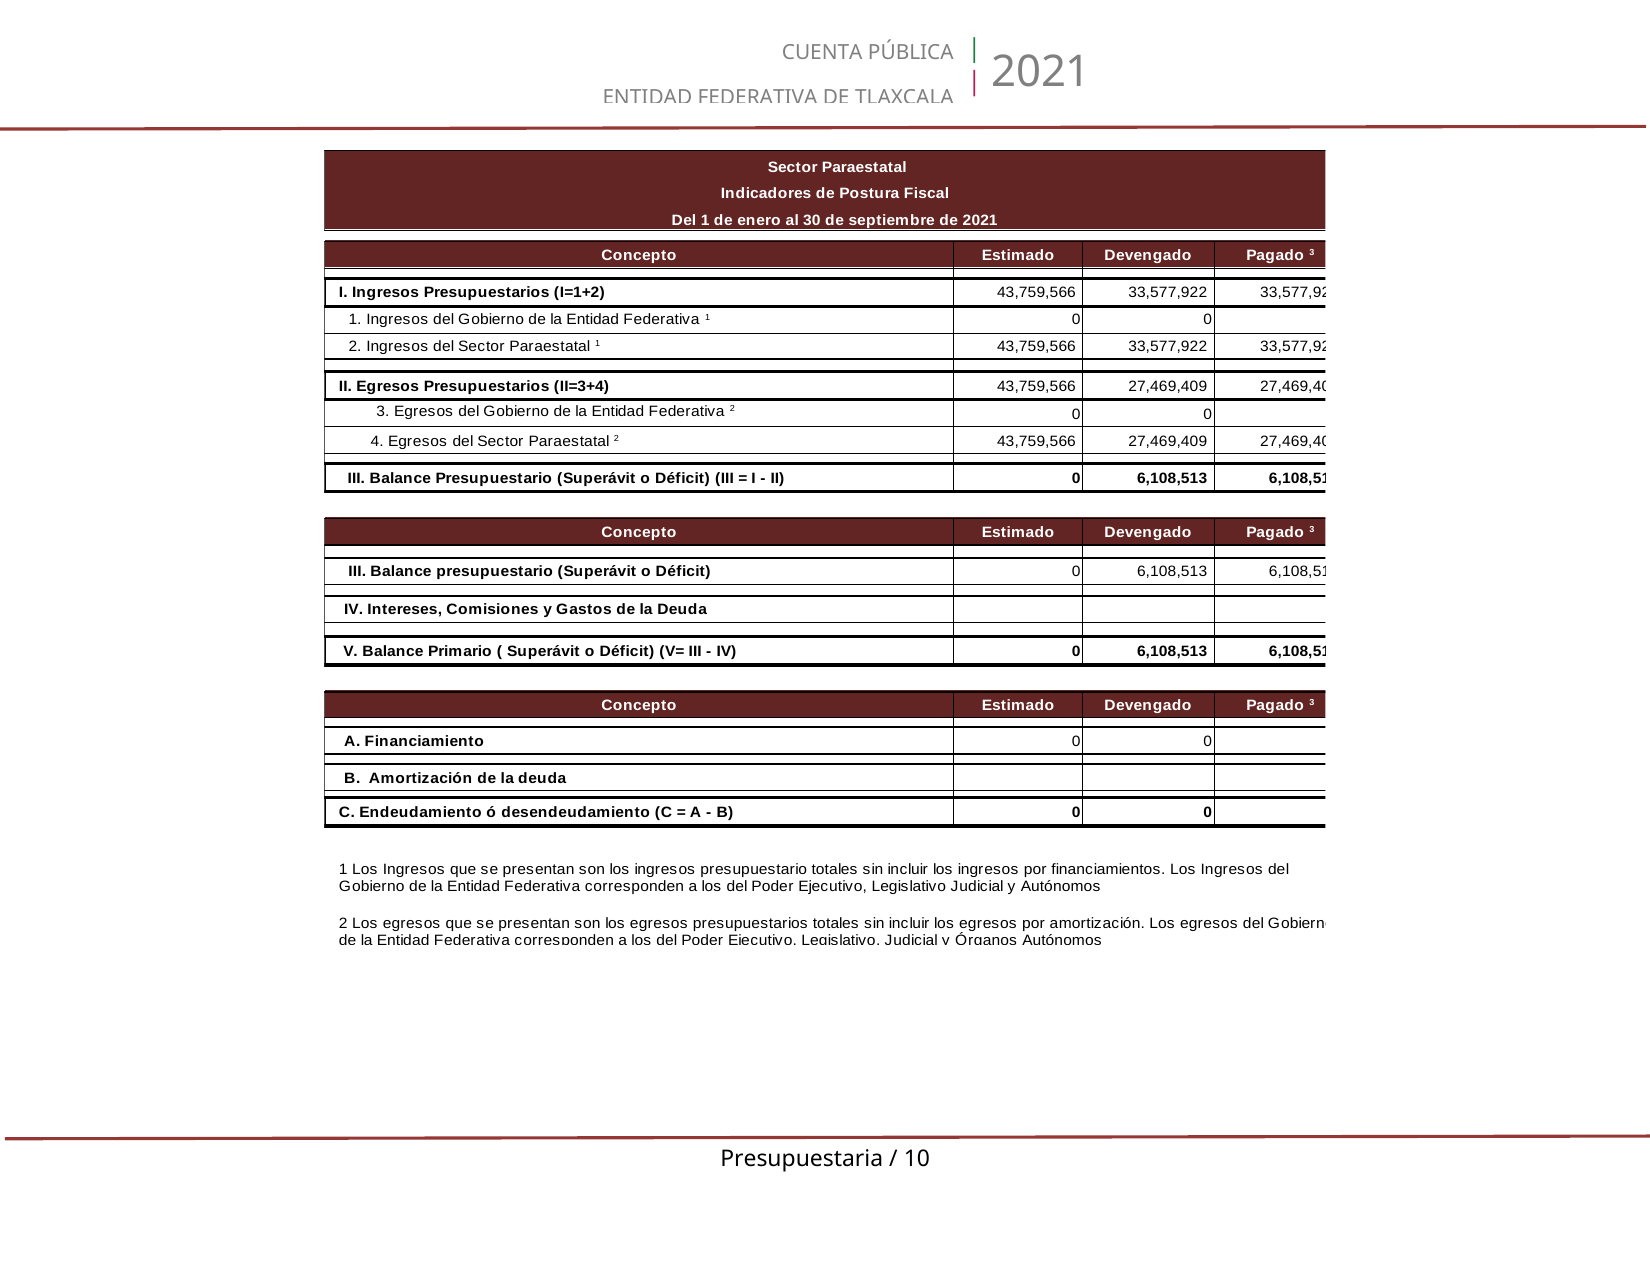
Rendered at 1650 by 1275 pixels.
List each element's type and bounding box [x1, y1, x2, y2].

picture [968, 28, 985, 99]
